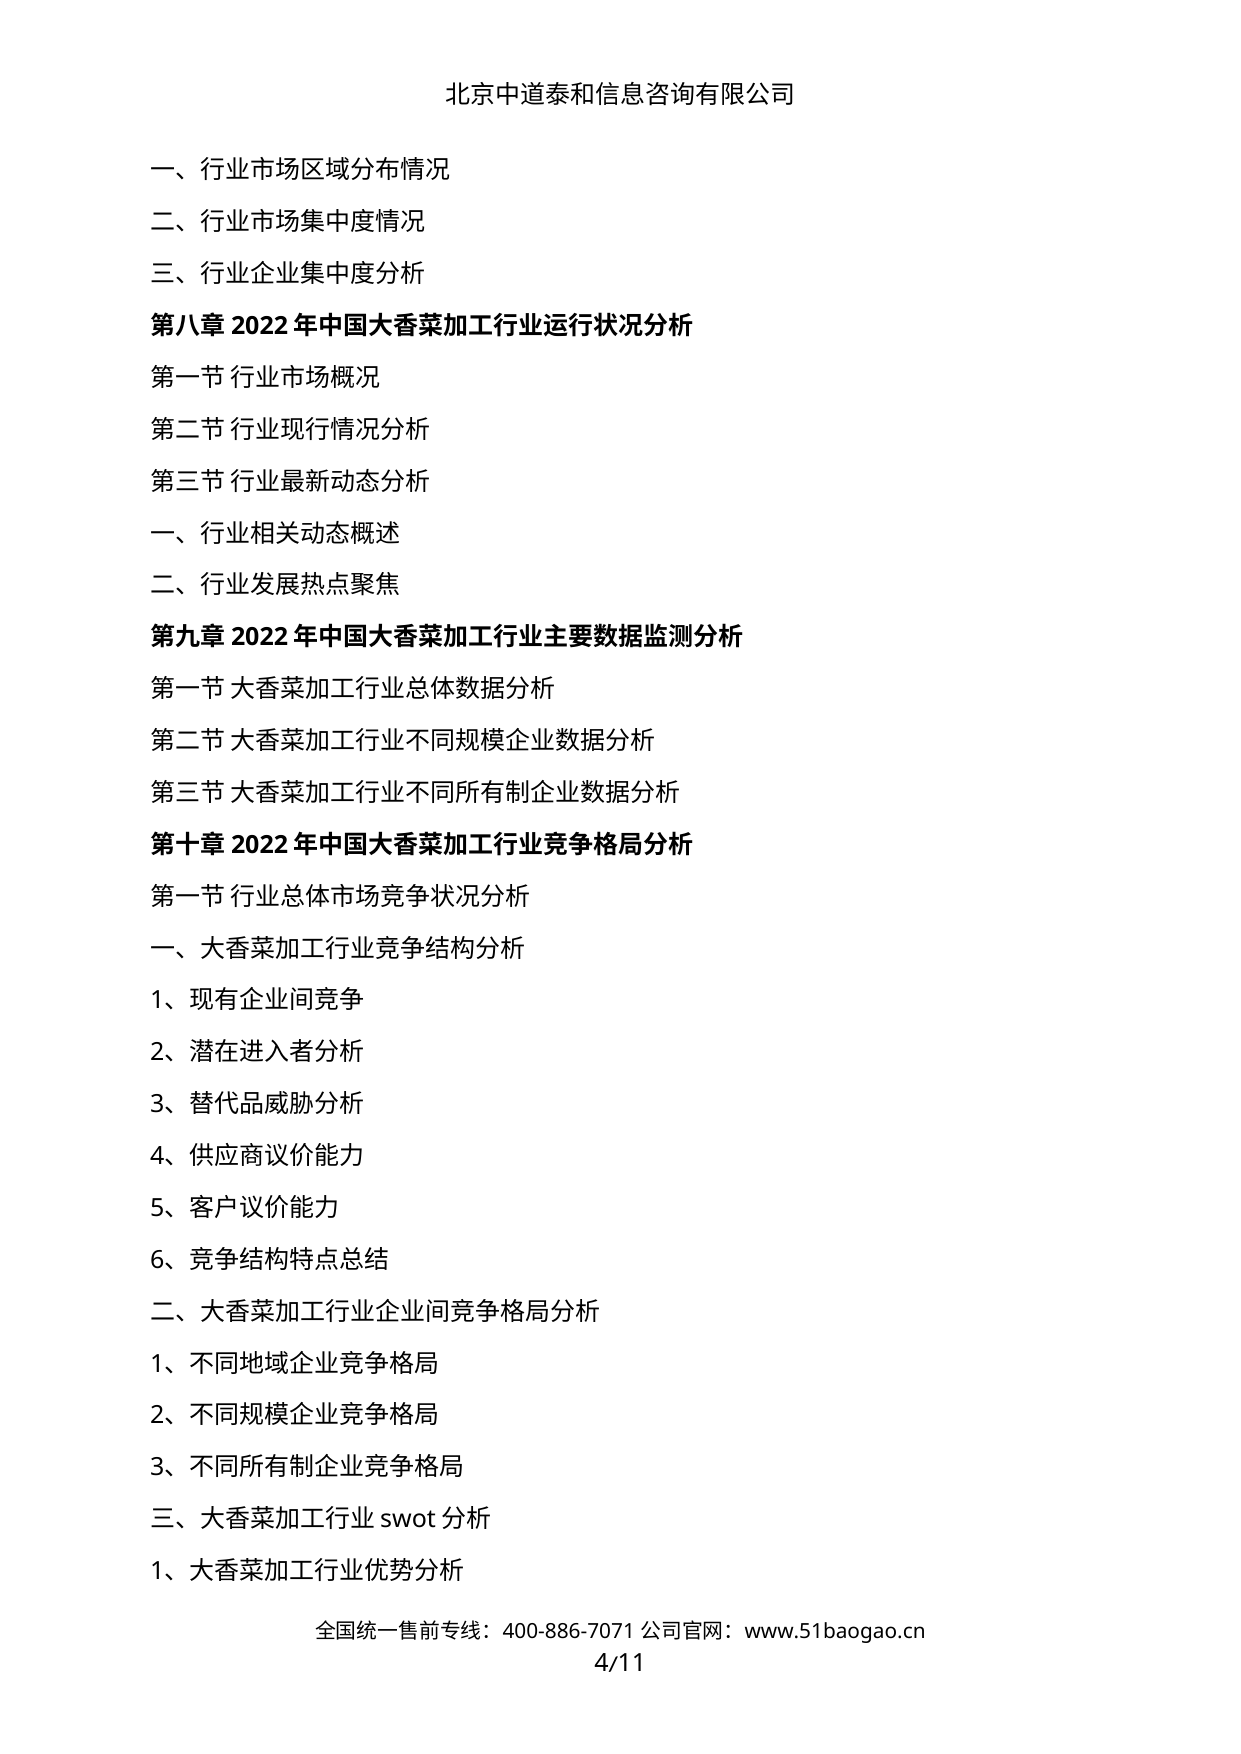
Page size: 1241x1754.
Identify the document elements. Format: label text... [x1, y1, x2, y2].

text 第二节 大香菜加工行业不同规模企业数据分析 [150, 721, 1090, 757]
text 3、替代品威胁分析 [150, 1084, 1090, 1120]
text 第三节 大香菜加工行业不同所有制企业数据分析 [150, 772, 1090, 809]
text 4、供应商议价能力 [150, 1136, 1090, 1172]
text 二、大香菜加工行业企业间竞争格局分析 [150, 1291, 1090, 1327]
text 5、客户议价能力 [150, 1187, 1090, 1224]
text 1、大香菜加工行业优势分析 [150, 1551, 1090, 1587]
text 三、大香菜加工行业swot分析 [150, 1499, 1090, 1535]
text 第二节 行业现行情况分析 [150, 409, 1090, 446]
text 二、行业发展热点聚焦 [150, 565, 1090, 601]
text 一、行业相关动态概述 [150, 513, 1090, 549]
text 第十章 2022年中国大香菜加工行业竞争格局分析 [150, 824, 1090, 861]
text 一、大香菜加工行业竞争结构分析 [150, 928, 1090, 964]
text 1、不同地域企业竞争格局 [150, 1343, 1090, 1379]
text 2、不同规模企业竞争格局 [150, 1395, 1090, 1431]
text 2、潜在进入者分析 [150, 1032, 1090, 1068]
text 一、行业市场区域分布情况 [150, 150, 1090, 186]
text 二、行业市场集中度情况 [150, 202, 1090, 238]
text 三、行业企业集中度分析 [150, 254, 1090, 290]
text 6、竞争结构特点总结 [150, 1239, 1090, 1276]
text 第八章 2022年中国大香菜加工行业运行状况分析 [150, 306, 1090, 342]
text 第三节 行业最新动态分析 [150, 461, 1090, 497]
text 1、现有企业间竞争 [150, 980, 1090, 1016]
text 第一节 大香菜加工行业总体数据分析 [150, 669, 1090, 705]
text 第一节 行业市场概况 [150, 357, 1090, 394]
text 3、不同所有制企业竞争格局 [150, 1447, 1090, 1483]
text 第一节 行业总体市场竞争状况分析 [150, 876, 1090, 912]
text 第九章 2022年中国大香菜加工行业主要数据监测分析 [150, 617, 1090, 653]
